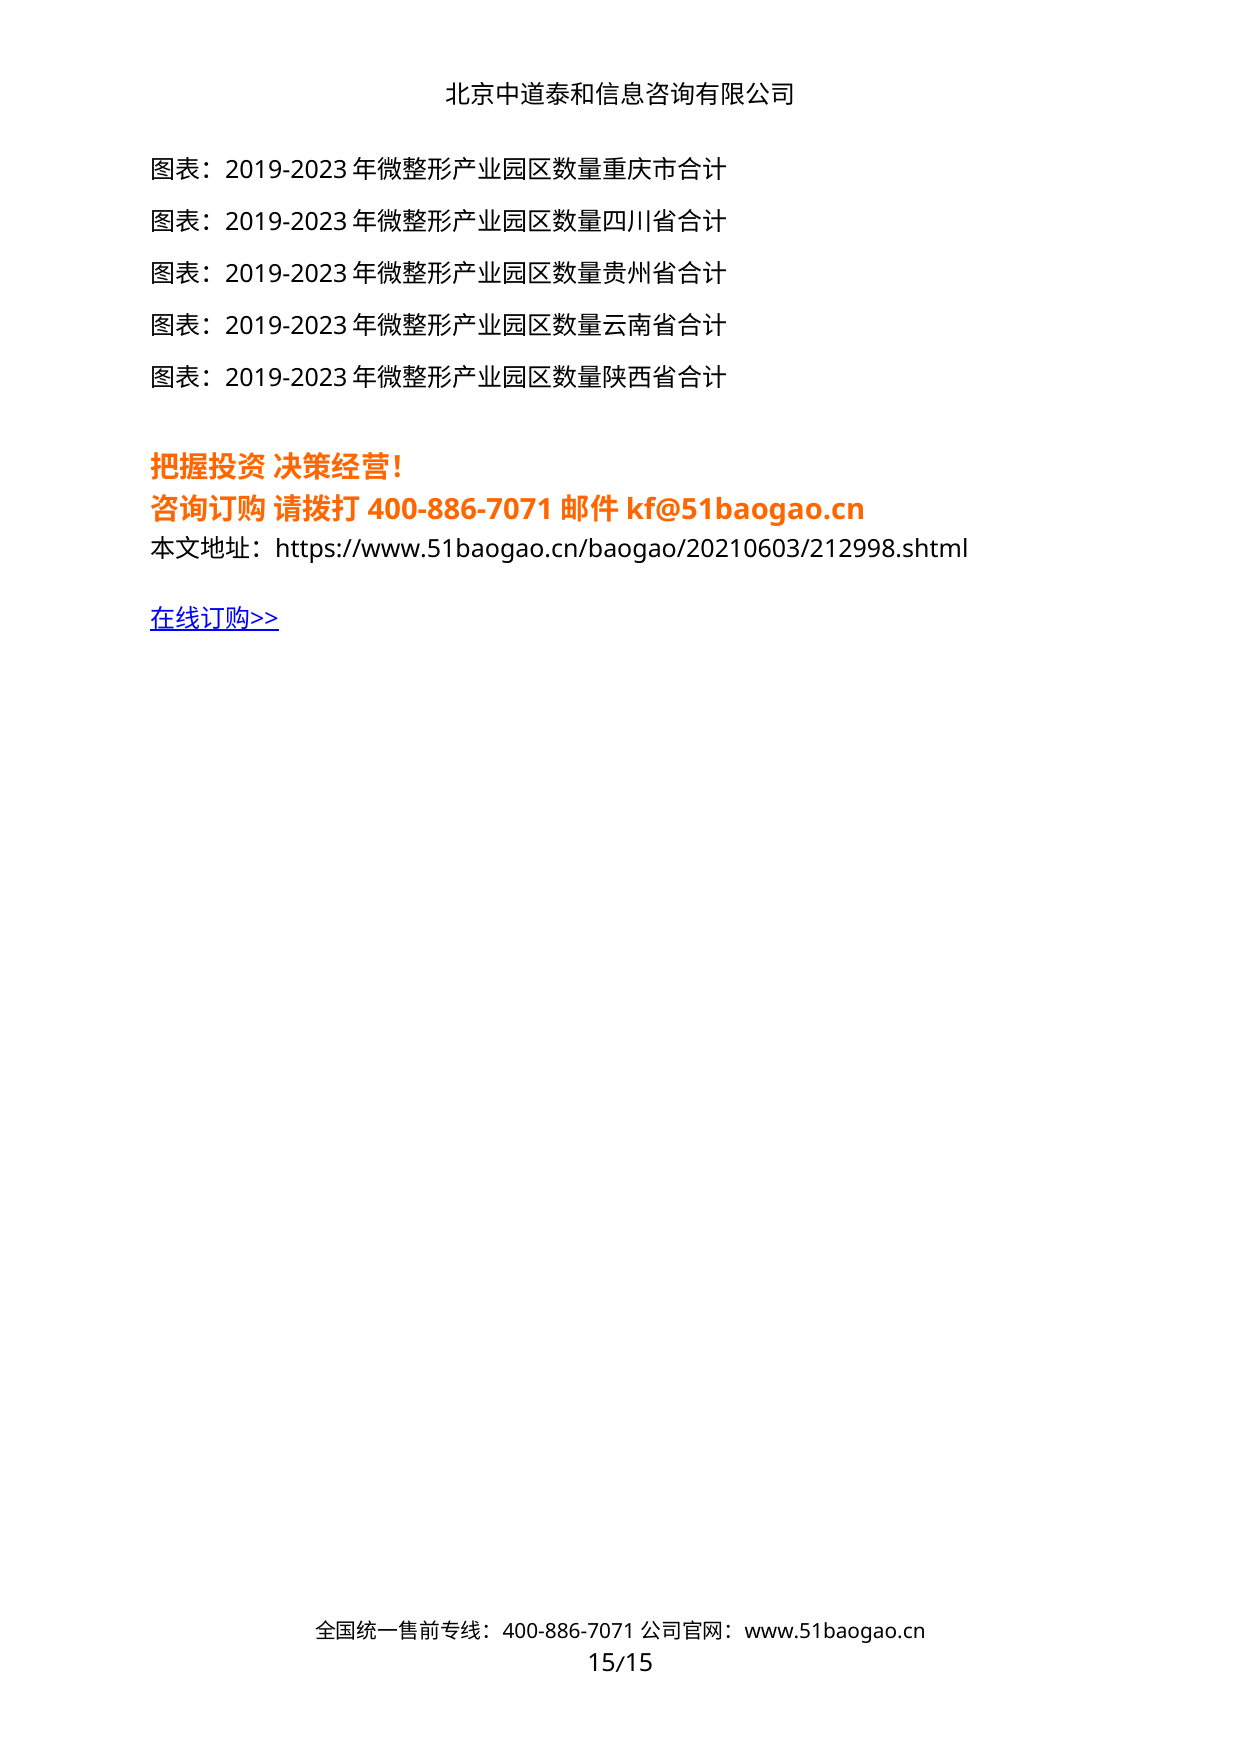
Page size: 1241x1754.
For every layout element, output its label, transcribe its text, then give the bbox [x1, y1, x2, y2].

text 图表：2019-2023年微整形产业园区数量重庆市合计 [150, 150, 1090, 186]
text 把握投资 决策经营！咨询订购 请拨打 400-886-7071 邮件 kf@51baogao.cn本文地址：https://www.51baogao.cn/baogao/20210603/212998.shtml [150, 409, 1090, 564]
text 图表：2019-2023年微整形产业园区数量贵州省合计 [150, 254, 1090, 290]
text 图表：2019-2023年微整形产业园区数量四川省合计 [150, 202, 1090, 238]
text 图表：2019-2023年微整形产业园区数量陕西省合计 [150, 357, 1090, 394]
text 图表：2019-2023年微整形产业园区数量云南省合计 [150, 306, 1090, 342]
text 在线订购>> [150, 564, 1090, 635]
